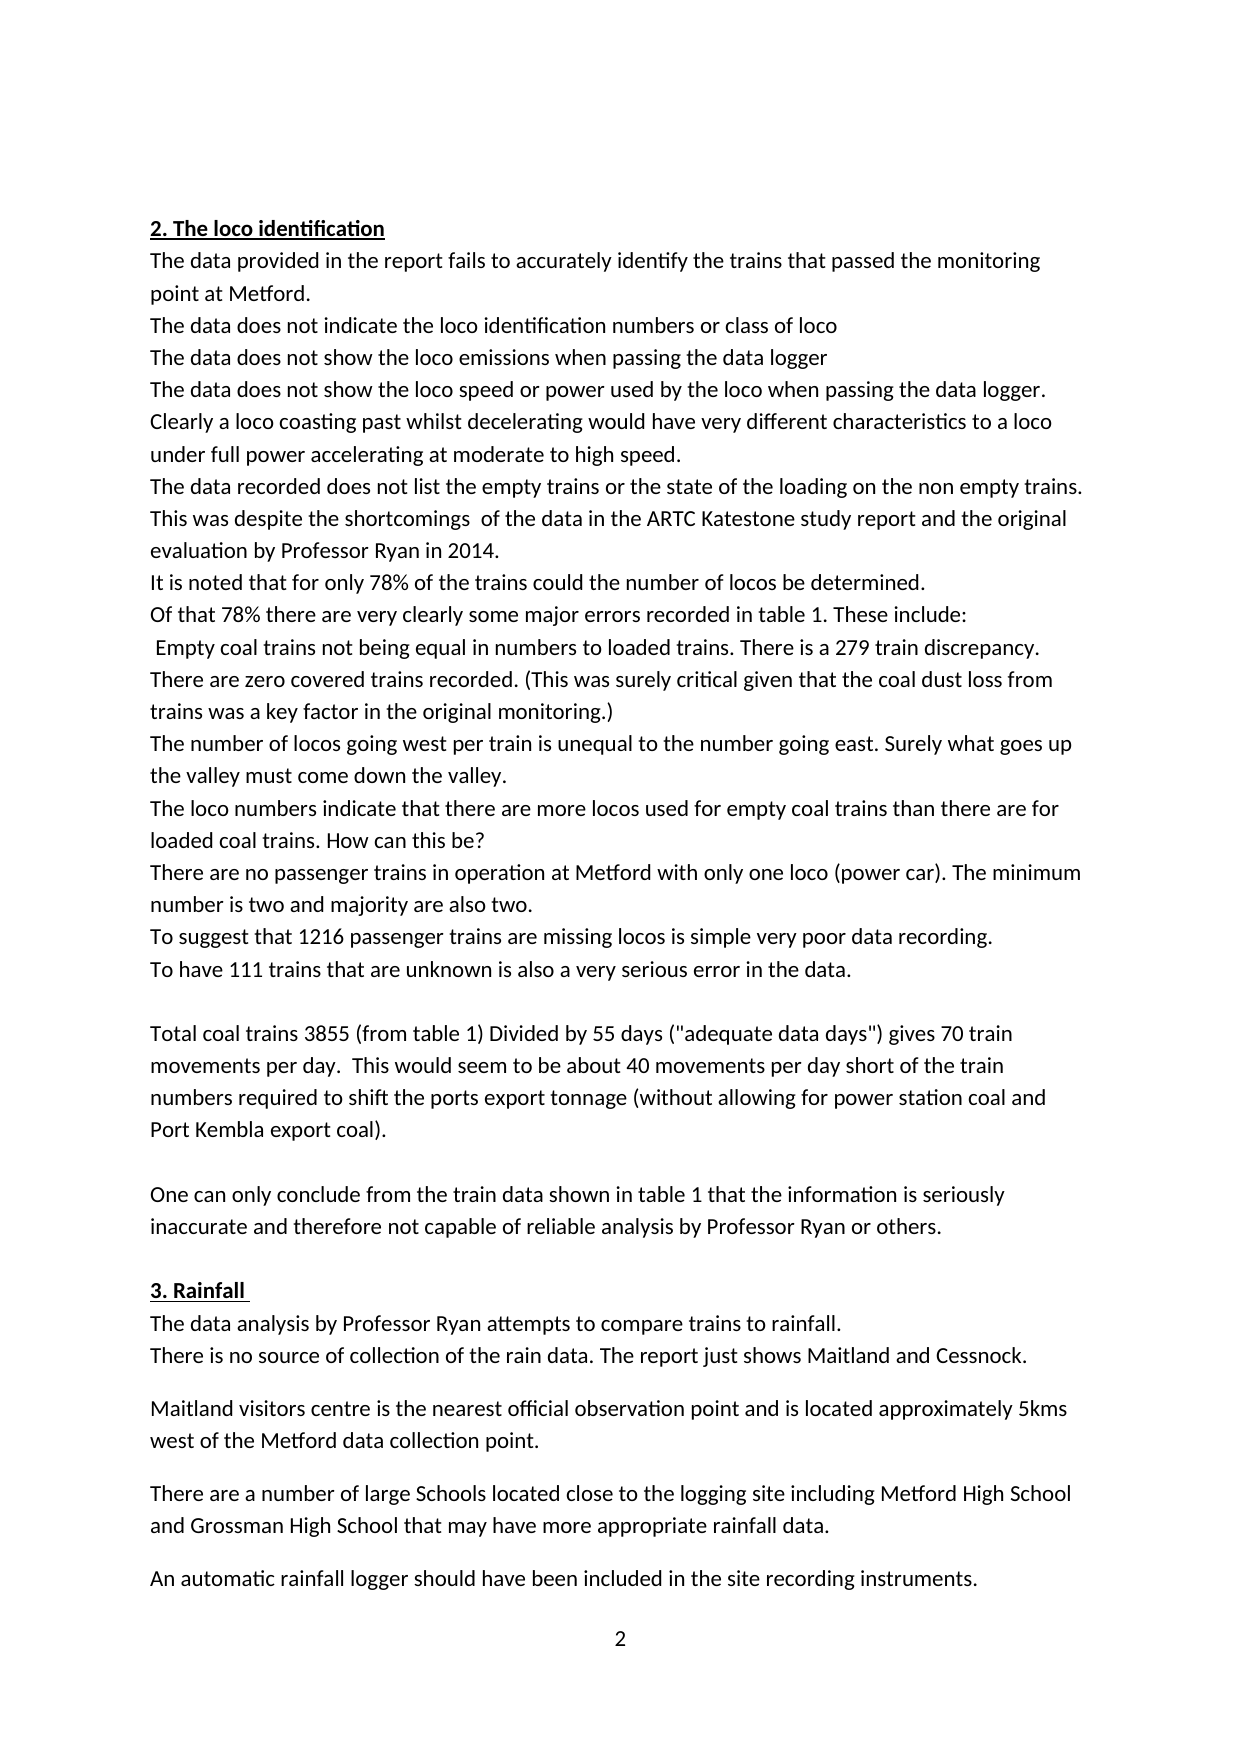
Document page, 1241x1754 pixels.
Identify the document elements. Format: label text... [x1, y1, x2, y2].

text Maitland visitors centre is the nearest official observation point and is located approximately 5kms west of the Metford data collection point. [150, 1394, 1090, 1454]
text There are a number of large Schools located close to the logging site including Metford High School and Grossman High School that may have more appropriate rainfall data. [150, 1479, 1090, 1539]
text 2. The loco identification The data provided in the report fails to accurately identify the trains that passed the monitoring point at Metford. The data does not indicate the loco identification numbers or class of loco The data does not show the loco emissions when passing the data logger The data does not show the loco speed or power used by the loco when passing the data logger. Clearly a loco coasting past whilst decelerating would have very different characteristics to a loco under full power accelerating at moderate to high speed. The data recorded does not list the empty trains or the state of the loading on the non empty trains. This was despite the shortcomings of the data in the ARTC Katestone study report and the original evaluation by Professor Ryan in 2014. It is noted that for only 78% of the trains could the number of locos be determined. Of that 78% there are very clearly some major errors recorded in table 1. These include: Empty coal trains not being equal in numbers to loaded trains. There is a 279 train discrepancy. There are zero covered trains recorded. (This was surely critical given that the coal dust loss from trains was a key factor in the original monitoring.) The number of locos going west per train is unequal to the number going east. Surely what goes up the valley must come down the valley. The loco numbers indicate that there are more locos used for empty coal trains than there are for loaded coal trains. How can this be? There are no passenger trains in operation at Metford with only one loco (power car). The minimum number is two and majority are also two. To suggest that 1216 passenger trains are missing locos is simple very poor data recording. To have 111 trains that are unknown is also a very serious error in the data. Total coal trains 3855 (from table 1) Divided by 55 days ("adequate data days") gives 70 train movements per day. This would seem to be about 40 movements per day short of the train numbers required to shift the ports export tonnage (without allowing for power station coal and Port Kembla export coal). One can only conclude from the train data shown in table 1 that the information is seriously inaccurate and therefore not capable of reliable analysis by Professor Ryan or others. 3. Rainfall The data analysis by Professor Ryan attempts to compare trains to rainfall. There is no source of collection of the rain data. The report just shows Maitland and Cessnock. [150, 150, 1090, 1369]
text An automatic rainfall logger should have been included in the site recording instruments. [150, 1564, 1090, 1592]
